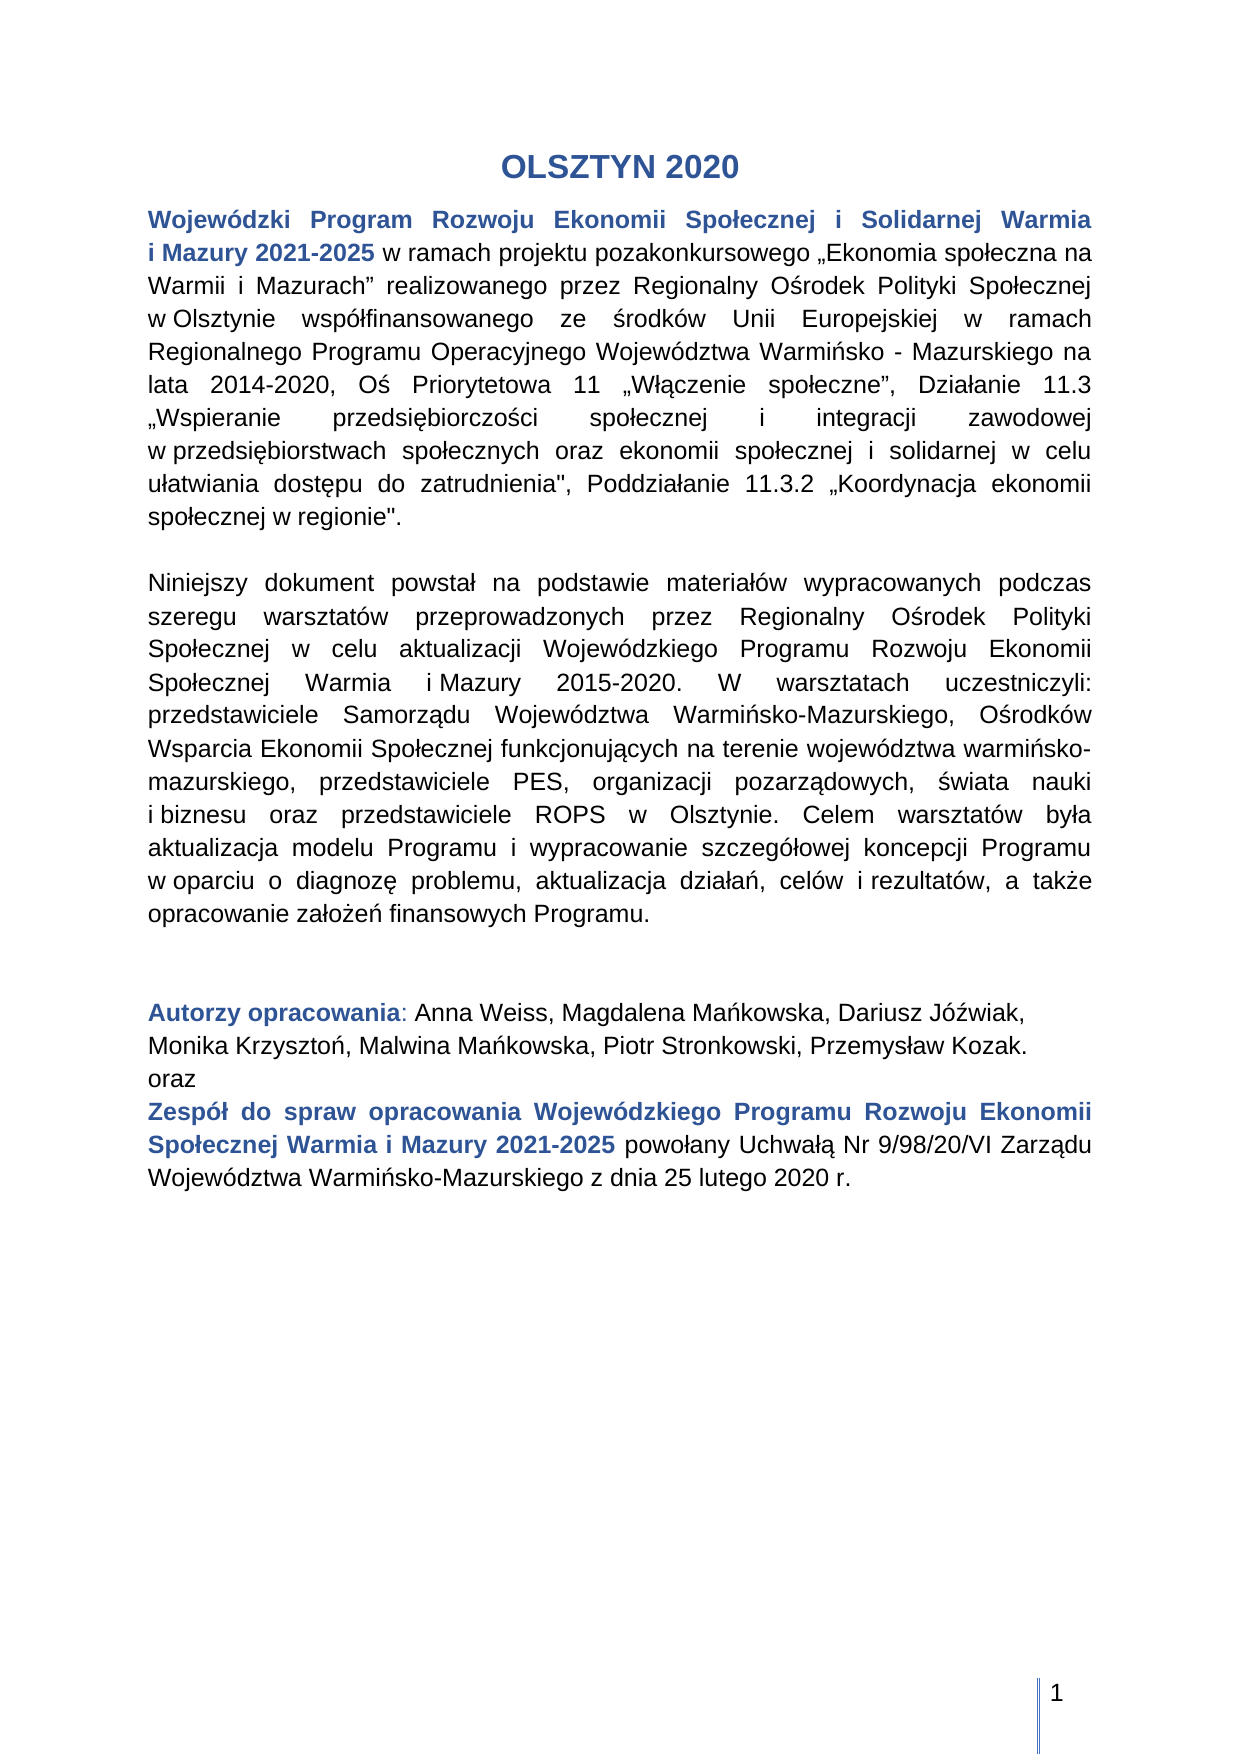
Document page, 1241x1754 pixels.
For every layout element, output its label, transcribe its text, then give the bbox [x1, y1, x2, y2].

text Zespół do spraw opracowania Wojewódzkiego Programu Rozwoju Ekonomii Społecznej Warmia i Mazury 2021-2025 powołany Uchwałą Nr 9/98/20/VI Zarządu Województwa Warmińsko-Mazurskiego z dnia 25 lutego 2020 r. [148, 1097, 1093, 1192]
text oraz [148, 1064, 1093, 1092]
text Niniejszy dokument powstał na podstawie materiałów wypracowanych podczas szeregu warsztatów przeprowadzonych przez Regionalny Ośrodek Polityki Społecznej w celu aktualizacji Wojewódzkiego Programu Rozwoju Ekonomii Społecznej Warmia i Mazury 2015-2020. W warsztatach uczestniczyli: przedstawiciele Samorządu Województwa Warmińsko-Mazurskiego, Ośrodków Wsparcia Ekonomii Społecznej funkcjonujących na terenie województwa warmińsko-mazurskiego, przedstawiciele PES, organizacji pozarządowych, świata nauki i biznesu oraz przedstawiciele ROPS w Olsztynie. Celem warsztatów była aktualizacja modelu Programu i wypracowanie szczegółowej koncepcji Programu w oparciu o diagnozę problemu, aktualizacja działań, celów i rezultatów, a także opracowanie założeń finansowych Programu. [148, 568, 1093, 927]
text Wojewódzki Program Rozwoju Ekonomii Społecznej i Solidarnej Warmia i Mazury 2021-2025 w ramach projektu pozakonkursowego „Ekonomia społeczna na Warmii i Mazurach” realizowanego przez Regionalny Ośrodek Polityki Społecznej w Olsztynie współfinansowanego ze środków Unii Europejskiej w ramach Regionalnego Programu Operacyjnego Województwa Warmińsko - Mazurskiego na lata 2014-2020, Oś Priorytetowa 11 „Włączenie społeczne”, Działanie 11.3 „Wspieranie przedsiębiorczości społecznej i integracji zawodowej w przedsiębiorstwach społecznych oraz ekonomii społecznej i solidarnej w celu ułatwiania dostępu do zatrudnienia", Poddziałanie 11.3.2 „Koordynacja ekonomii społecznej w regionie". [148, 205, 1093, 531]
text OLSZTYN 2020 [148, 148, 1093, 186]
text Autorzy opracowania: Anna Weiss, Magdalena Mańkowska, Dariusz Jóźwiak, Monika Krzysztoń, Malwina Mańkowska, Piotr Stronkowski, Przemysław Kozak. [148, 998, 1093, 1059]
